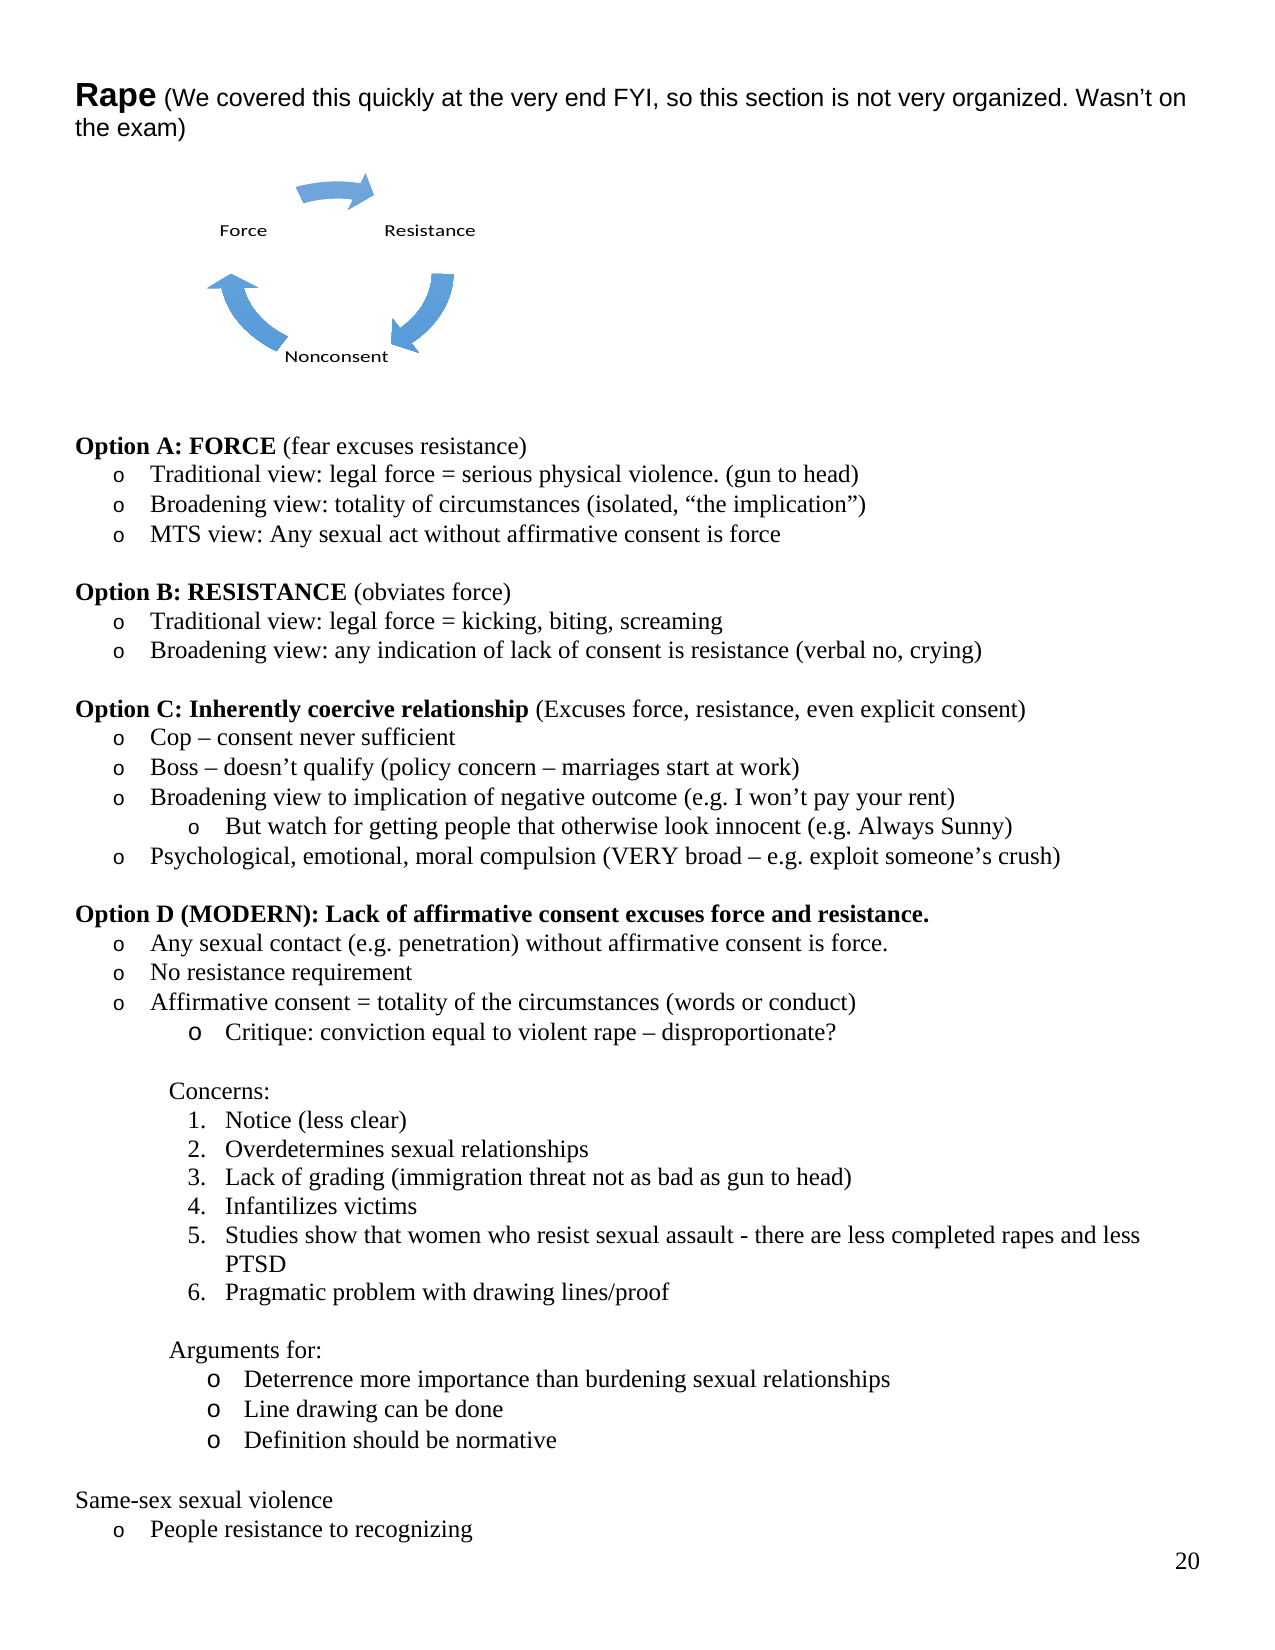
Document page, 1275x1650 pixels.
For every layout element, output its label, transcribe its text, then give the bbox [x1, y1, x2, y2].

list Boss – doesn’t qualify (policy concern – marriages start at work) [112, 752, 1200, 782]
list Notice (less clear) [187, 1105, 1200, 1134]
list Overdetermines sexual relationships [187, 1134, 1200, 1162]
list Line drawing can be done [206, 1394, 1200, 1425]
list People resistance to recognizing [112, 1514, 1200, 1543]
text Concerns: [169, 1076, 1200, 1105]
list Broadening view: totality of circumstances (isolated, “the implication”) [112, 489, 1200, 519]
text Arguments for: [169, 1335, 1200, 1364]
text Option D (MODERN): Lack of affirmative consent excuses force and resistance. [75, 899, 1200, 928]
list Infantilizes victims [187, 1191, 1200, 1220]
list Cop – consent never sufficient [112, 722, 1200, 752]
list Pragmatic problem with drawing lines/proof [187, 1277, 1200, 1306]
list Definition should be normative [206, 1425, 1200, 1456]
list Affirmative consent = totality of the circumstances (words or conduct) [112, 987, 1200, 1017]
text Option C: Inherently coercive relationship (Excuses force, resistance, even explicit consent) [75, 694, 1200, 722]
list Traditional view: legal force = kicking, biting, screaming [112, 606, 1200, 635]
list MTS view: Any sexual act without affirmative consent is force [112, 519, 1200, 548]
list Deterrence more importance than burdening sexual relationships [206, 1364, 1200, 1394]
subtitle Rape (We covered this quickly at the very end FYI, so this section is not very organized. Wasn’t on the exam) [75, 75, 1200, 142]
list Lack of grading (immigration threat not as bad as gun to head) [187, 1162, 1200, 1191]
list Studies show that women who resist sexual assault - there are less completed rapes and less PTSD [187, 1220, 1200, 1277]
text Option A: FORCE (fear excuses resistance) [75, 431, 1200, 459]
list Broadening view to implication of negative outcome (e.g. I won’t pay your rent) [112, 782, 1200, 811]
list But watch for getting people that otherwise look innocent (e.g. Always Sunny) [187, 811, 1200, 841]
list Broadening view: any indication of lack of consent is resistance (verbal no, crying) [112, 635, 1200, 665]
text Option B: RESISTANCE (obviates force) [75, 577, 1200, 606]
text Same-sex sexual violence [75, 1485, 1200, 1514]
list Psychological, emotional, moral compulsion (VERY broad – e.g. exploit someone’s crush) [112, 841, 1200, 870]
list Any sexual contact (e.g. penetration) without affirmative consent is force. [112, 928, 1200, 957]
list Traditional view: legal force = serious physical violence. (gun to head) [112, 459, 1200, 489]
list No resistance requirement [112, 957, 1200, 987]
list Critique: conviction equal to violent rape – disproportionate? [187, 1017, 1200, 1047]
